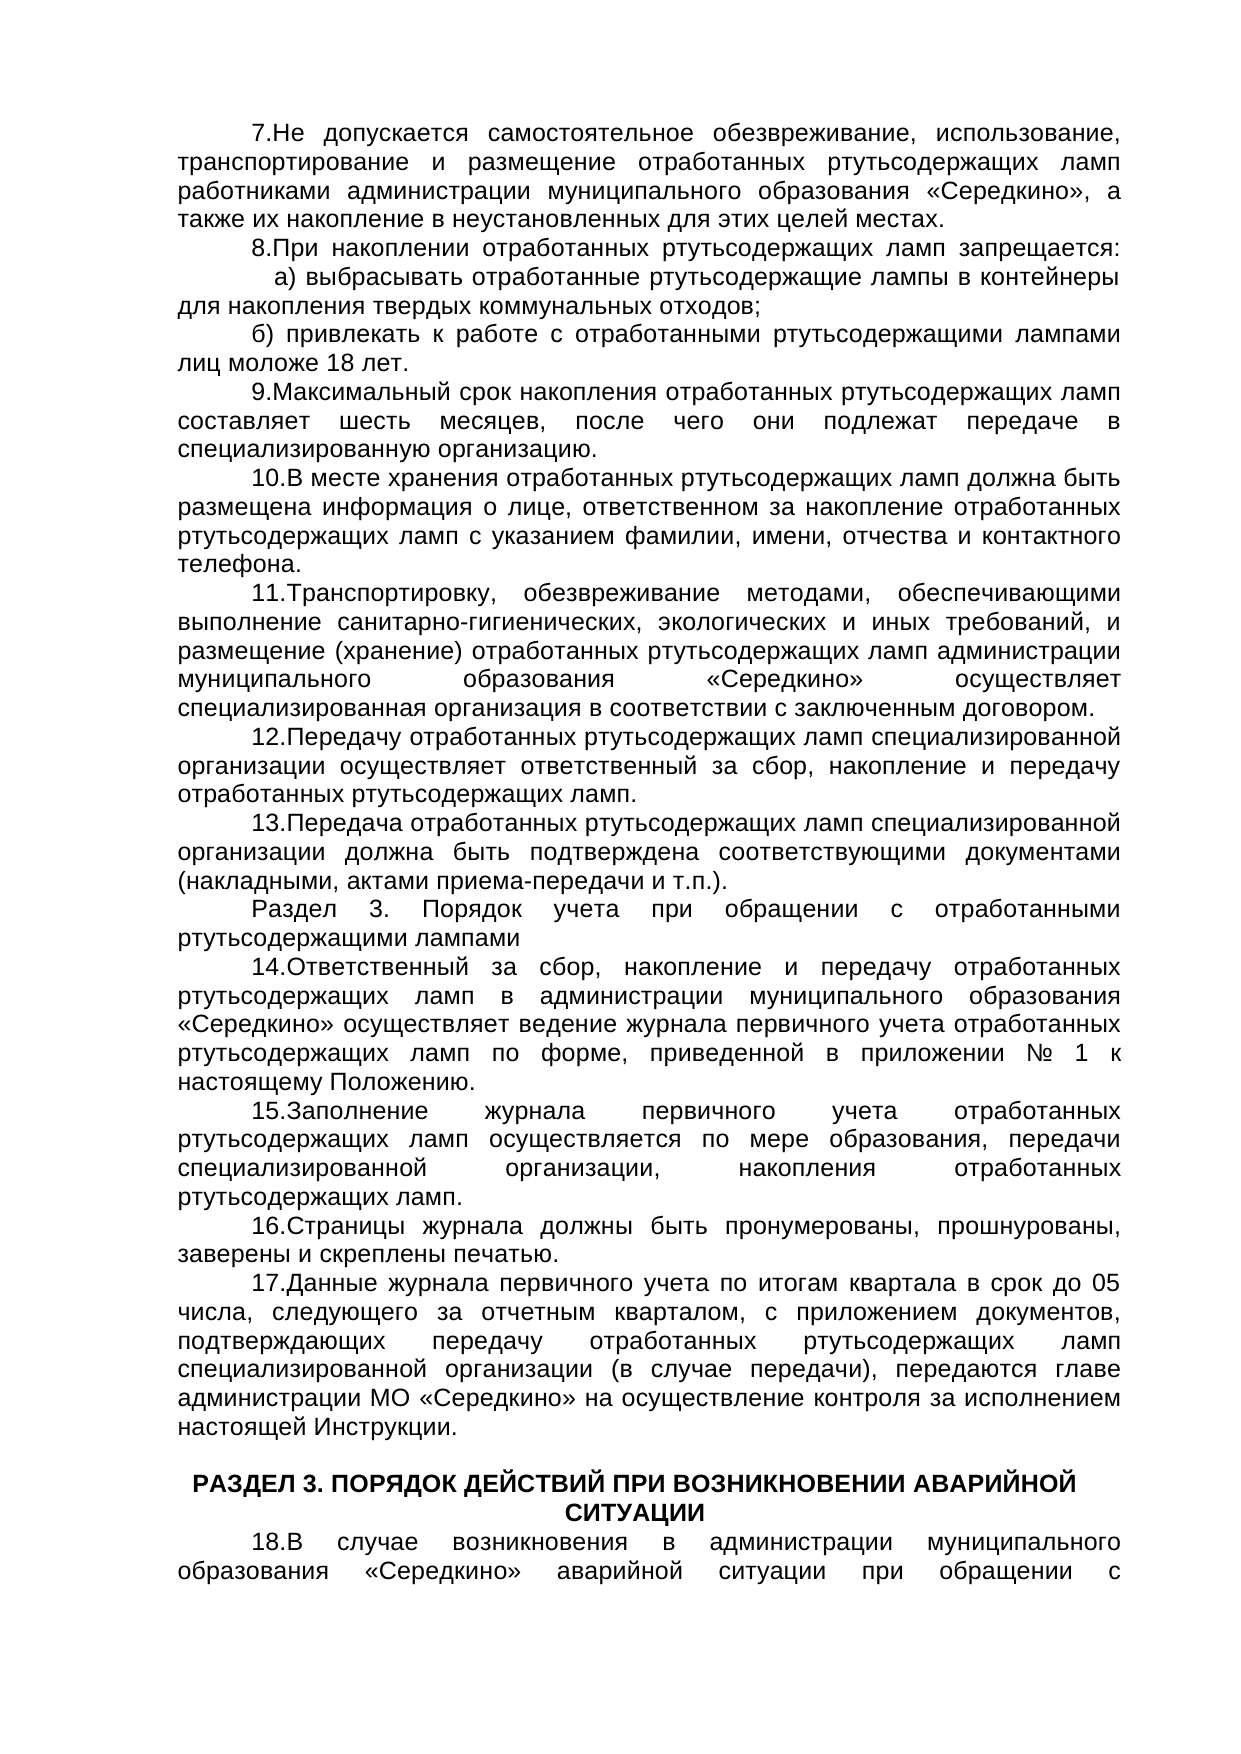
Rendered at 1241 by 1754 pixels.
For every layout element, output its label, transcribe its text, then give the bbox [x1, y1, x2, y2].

text 11.Транспортировку, обезвреживание методами, обеспечивающими выполнение санитарно-гигиенических, экологических и иных требований, и размещение (хранение) отработанных ртутьсодержащих ламп администрации муниципального образования «Середкино» осуществляет специализированная организация в соответствии с заключенным договором. [177, 578, 1122, 722]
text 13.Передача отработанных ртутьсодержащих ламп специализированной организации должна быть подтверждена соответствующими документами (накладными, актами приема-передачи и т.п.). [177, 808, 1122, 894]
text Раздел 3. Порядок учета при обращении с отработанными ртутьсодержащими лампами [177, 894, 1122, 952]
text 8.При накоплении отработанных ртутьсодержащих ламп запрещается: а) выбрасывать отработанные ртутьсодержащие лампы в контейнеры для накопления твердых коммунальных отходов; [177, 233, 1122, 319]
text 9.Максимальный срок накопления отработанных ртутьсодержащих ламп составляет шесть месяцев, после чего они подлежат передаче в специализированную организацию. [177, 377, 1122, 463]
text 12.Передачу отработанных ртутьсодержащих ламп специализированной организации осуществляет ответственный за сбор, накопление и передачу отработанных ртутьсодержащих ламп. [177, 722, 1122, 808]
text 14.Ответственный за сбор, накопление и передачу отработанных ртутьсодержащих ламп в администрации муниципального образования «Середкино» осуществляет ведение журнала первичного учета отработанных ртутьсодержащих ламп по форме, приведенной в приложении № 1 к настоящему Положению. [177, 952, 1122, 1096]
text 7.Не допускается самостоятельное обезвреживание, использование, транспортирование и размещение отработанных ртутьсодержащих ламп работниками администрации муниципального образования «Середкино», а также их накопление в неустановленных для этих целей местах. [177, 118, 1122, 233]
text 10.В месте хранения отработанных ртутьсодержащих ламп должна быть размещена информация о лице, ответственном за накопление отработанных ртутьсодержащих ламп с указанием фамилии, имени, отчества и контактного телефона. [177, 463, 1122, 578]
text 15.Заполнение журнала первичного учета отработанных ртутьсодержащих ламп осуществляется по мере образования, передачи специализированной организации, накопления отработанных ртутьсодержащих ламп. [177, 1096, 1122, 1211]
text 16.Страницы журнала должны быть пронумерованы, прошнурованы, заверены и скреплены печатью. [177, 1211, 1122, 1268]
text 17.Данные журнала первичного учета по итогам квартала в срок до 05 числа, следующего за отчетным кварталом, с приложением документов, подтверждающих передачу отработанных ртутьсодержащих ламп специализированной организации (в случае передачи), передаются главе администрации МО «Середкино» на осуществление контроля за исполнением настоящей Инструкции. [177, 1268, 1122, 1441]
text б) привлекать к работе с отработанными ртутьсодержащими лампами лиц моложе 18 лет. [177, 319, 1122, 377]
text РАЗДЕЛ 3. ПОРЯДОК ДЕЙСТВИЙ ПРИ ВОЗНИКНОВЕНИИ АВАРИЙНОЙ СИТУАЦИИ [148, 1469, 1122, 1527]
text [177, 1527, 1122, 1584]
